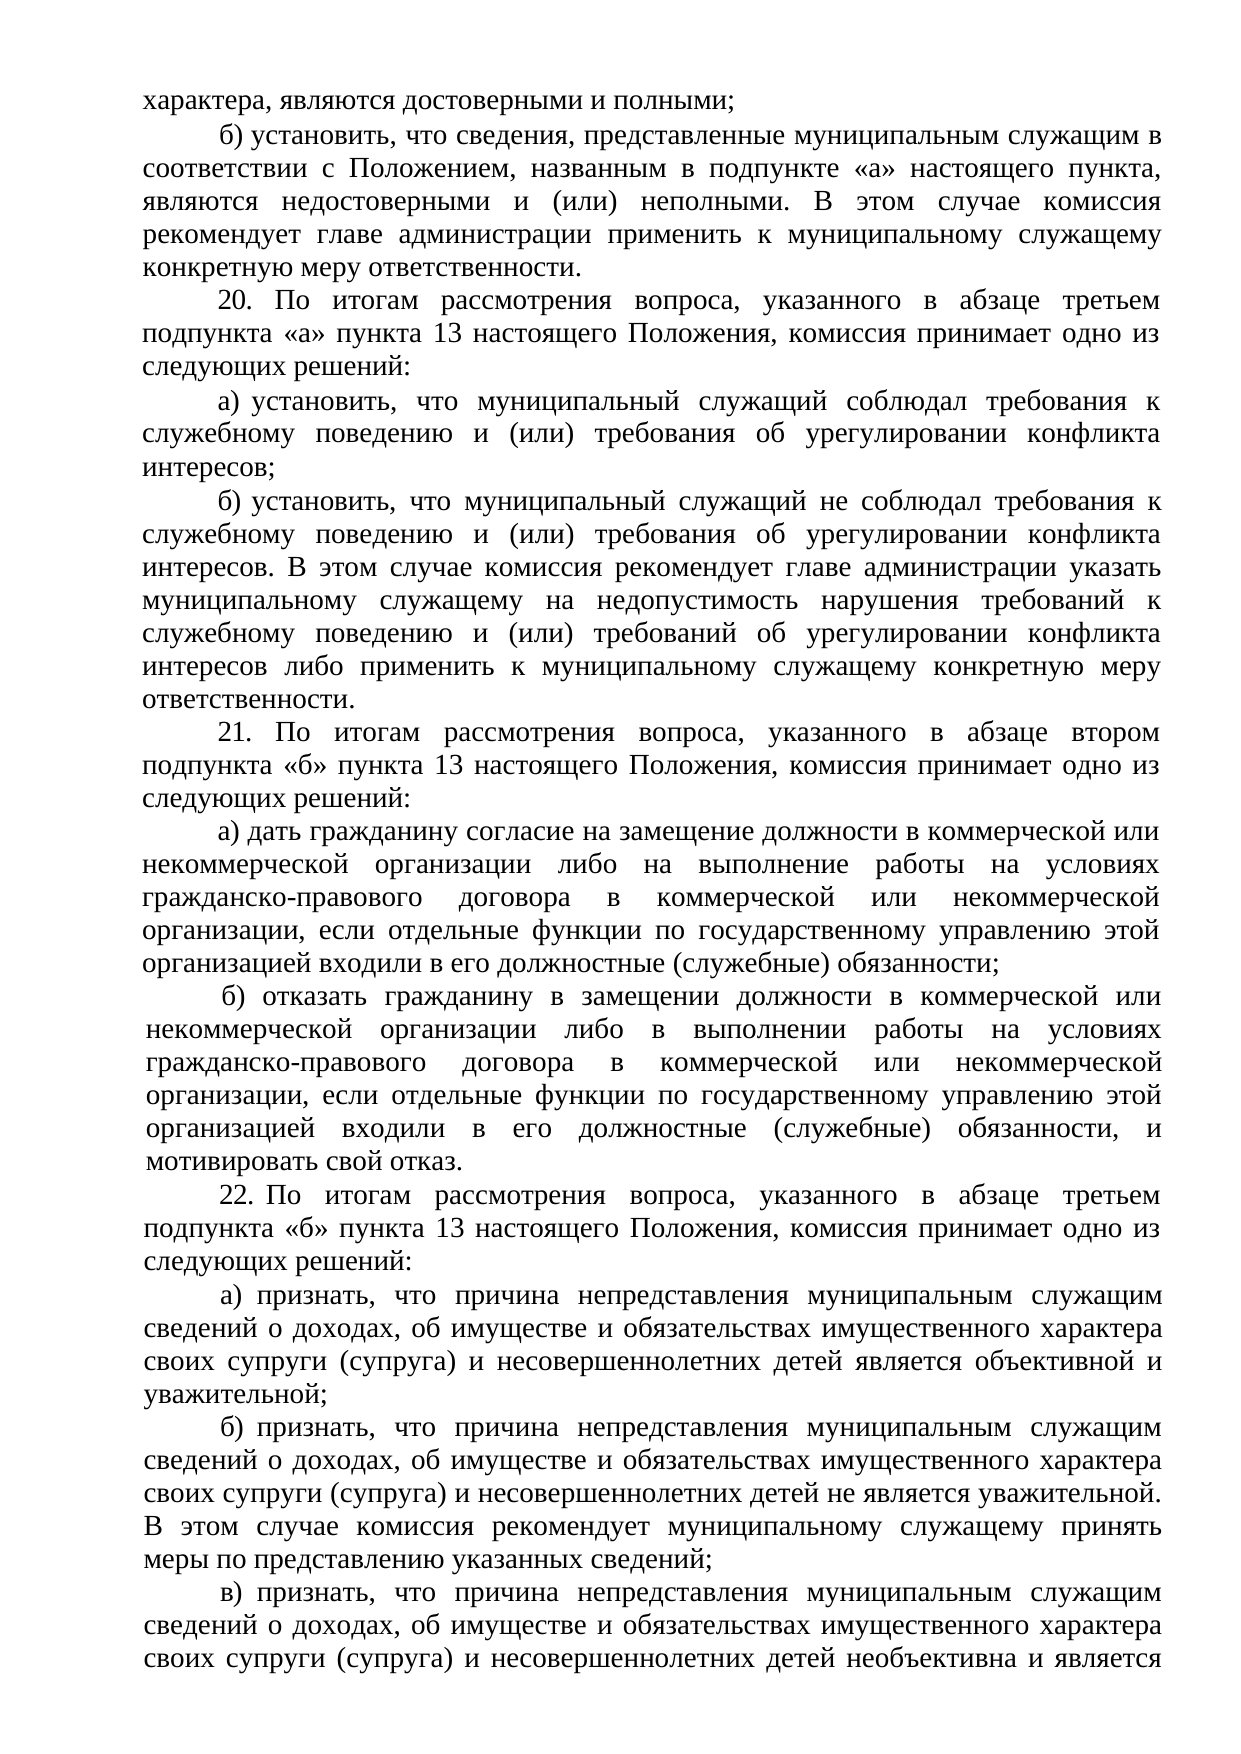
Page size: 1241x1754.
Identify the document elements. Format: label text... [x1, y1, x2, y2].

text 22. По итогам рассмотрения вопроса, указанного в абзаце третьем подпункта «б» пункта 13 настоящего Положения, комиссия принимает одно из следующих решений: [143, 1178, 1161, 1277]
text б) установить, что сведения, представленные муниципальным служащим в соответствии с Положением, названным в подпункте «а» настоящего пункта, являются недостоверными и (или) неполными. В этом случае комиссия рекомендует главе администрации применить к муниципальному служащему конкретную меру ответственности. [142, 118, 1163, 283]
text а) признать, что причина непредставления муниципальным служащим сведений о доходах, об имуществе и обязательствах имущественного характера своих супруги (супруга) и несовершеннолетних детей является объективной и уважительной; [143, 1278, 1163, 1410]
text б) установить, что муниципальный служащий не соблюдал требования к служебному поведению и (или) требования об урегулировании конфликта интересов. В этом случае комиссия рекомендует главе администрации указать муниципальному служащему на недопустимость нарушения требований к служебному поведению и (или) требований об урегулировании конфликта интересов либо применить к муниципальному служащему конкретную меру ответственности. [142, 484, 1162, 715]
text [143, 1575, 1163, 1674]
text б) признать, что причина непредставления муниципальным служащим сведений о доходах, об имуществе и обязательствах имущественного характера своих супруги (супруга) и несовершеннолетних детей не является уважительной. В этом случае комиссия рекомендует муниципальному служащему принять меры по представлению указанных сведений; [143, 1410, 1163, 1575]
text а) дать гражданину согласие на замещение должности в коммерческой или некоммерческой организации либо на выполнение работы на условиях гражданско-правового договора в коммерческой или некоммерческой организации, если отдельные функции по государственному управлению этой организацией входили в его должностные (служебные) обязанности; [142, 814, 1160, 979]
text б) отказать гражданину в замещении должности в коммерческой или некоммерческой организации либо в выполнении работы на условиях гражданско-правового договора в коммерческой или некоммерческой организации, если отдельные функции по государственному управлению этой организацией входили в его должностные (служебные) обязанности, и мотивировать свой отказ. [146, 979, 1163, 1177]
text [142, 83, 1163, 116]
text 21. По итогам рассмотрения вопроса, указанного в абзаце втором подпункта «б» пункта 13 настоящего Положения, комиссия принимает одно из следующих решений: [142, 715, 1160, 814]
text а) установить, что муниципальный служащий соблюдал требования к служебному поведению и (или) требования об урегулировании конфликта интересов; [142, 383, 1161, 483]
text 20. По итогам рассмотрения вопроса, указанного в абзаце третьем подпункта «а» пункта 13 настоящего Положения, комиссия принимает одно из следующих решений: [142, 283, 1161, 382]
